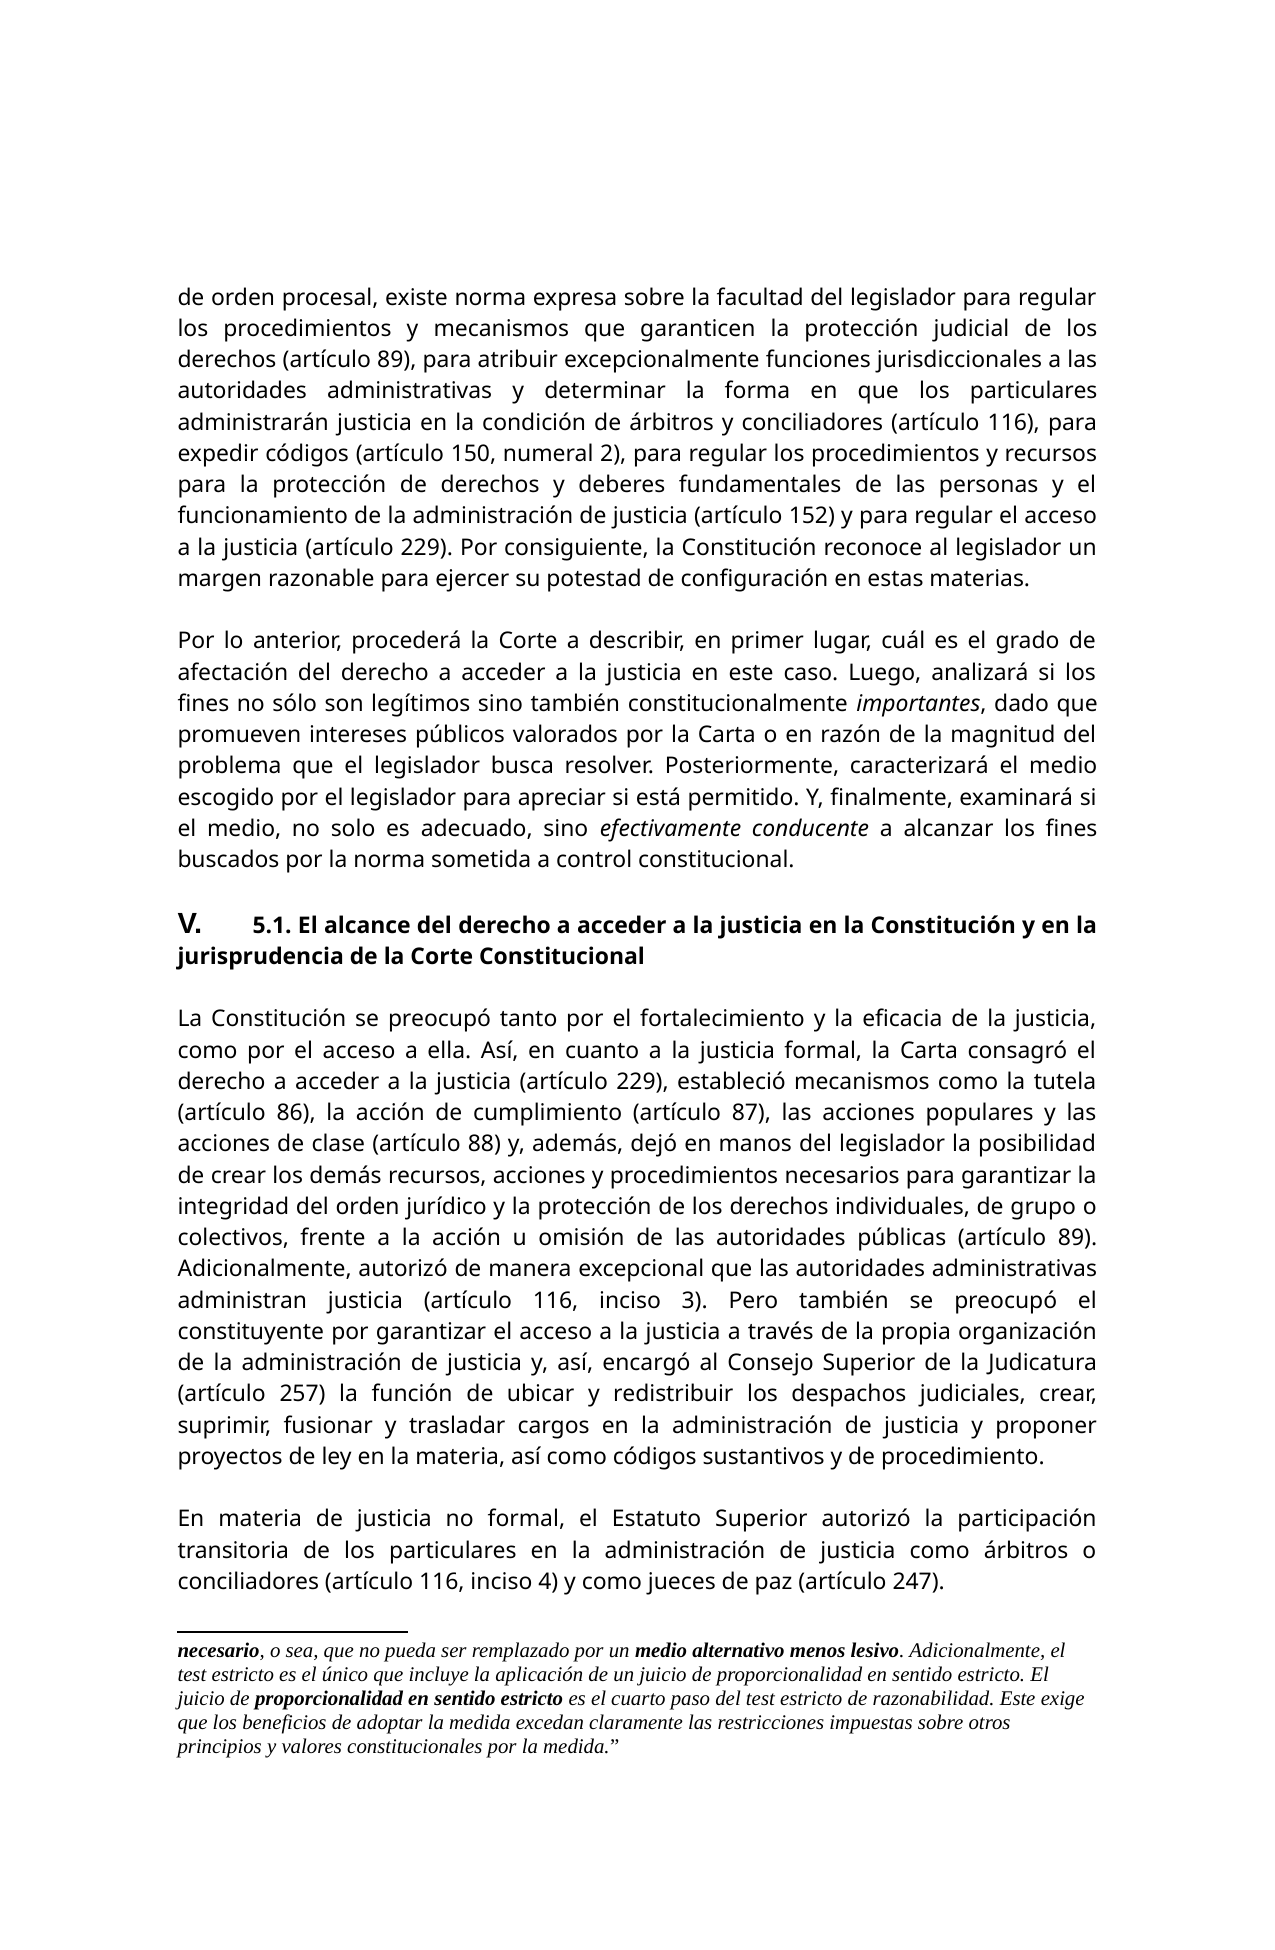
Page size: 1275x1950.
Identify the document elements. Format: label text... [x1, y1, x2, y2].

subtitle 5.1. El alcance del derecho a acceder a la justicia en la Constitución y en la jurisprudencia de la Corte Constitucional [177, 906, 1098, 971]
text Por lo anterior, procederá la Corte a describir, en primer lugar, cuál es el grado de afectación del derecho a acceder a la justicia en este caso. Luego, analizará si los fines no sólo son legítimos sino también constitucionalmente importantes, dado que promueven intereses públicos valorados por la Carta o en razón de la magnitud del problema que el legislador busca resolver. Posteriormente, caracterizará el medio escogido por el legislador para apreciar si está permitido. Y, finalmente, examinará si el medio, no solo es adecuado, sino efectivamente conducente a alcanzar los fines buscados por la norma sometida a control constitucional. [177, 624, 1098, 874]
text En este evento, como quiera que se trata de la limitación a un derecho fundamental –el acceso a la justicia- en principio correspondería aplicar un test de razonabilidad estricto. Sin embargo, la Corte advierte que en materia de derechos fundamentales de orden procesal, existe norma expresa sobre la facultad del legislador para regular los procedimientos y mecanismos que garanticen la protección judicial de los derechos (artículo 89), para atribuir excepcionalmente funciones jurisdiccionales a las autoridades administrativas y determinar la forma en que los particulares administrarán justicia en la condición de árbitros y conciliadores (artículo 116), para expedir códigos (artículo 150, numeral 2), para regular los procedimientos y recursos para la protección de derechos y deberes fundamentales de las personas y el funcionamiento de la administración de justicia (artículo 152) y para regular el acceso a la justicia (artículo 229). Por consiguiente, la Constitución reconoce al legislador un margen razonable para ejercer su potestad de configuración en estas materias. [177, 281, 1098, 593]
text En materia de justicia no formal, el Estatuto Superior autorizó la participación transitoria de los particulares en la administración de justicia como árbitros o conciliadores (artículo 116, inciso 4) y como jueces de paz (artículo 247). [177, 1502, 1098, 1596]
text La Constitución se preocupó tanto por el fortalecimiento y la eficacia de la justicia, como por el acceso a ella. Así, en cuanto a la justicia formal, la Carta consagró el derecho a acceder a la justicia (artículo 229), estableció mecanismos como la tutela (artículo 86), la acción de cumplimiento (artículo 87), las acciones populares y las acciones de clase (artículo 88) y, además, dejó en manos del legislador la posibilidad de crear los demás recursos, acciones y procedimientos necesarios para garantizar la integridad del orden jurídico y la protección de los derechos individuales, de grupo o colectivos, frente a la acción u omisión de las autoridades públicas (artículo 89). Adicionalmente, autorizó de manera excepcional que las autoridades administrativas administran justicia (artículo 116, inciso 3). Pero también se preocupó el constituyente por garantizar el acceso a la justicia a través de la propia organización de la administración de justicia y, así, encargó al Consejo Superior de la Judicatura (artículo 257) la función de ubicar y redistribuir los despachos judiciales, crear, suprimir, fusionar y trasladar cargos en la administración de justicia y proponer proyectos de ley en la materia, así como códigos sustantivos y de procedimiento. [177, 1002, 1098, 1471]
